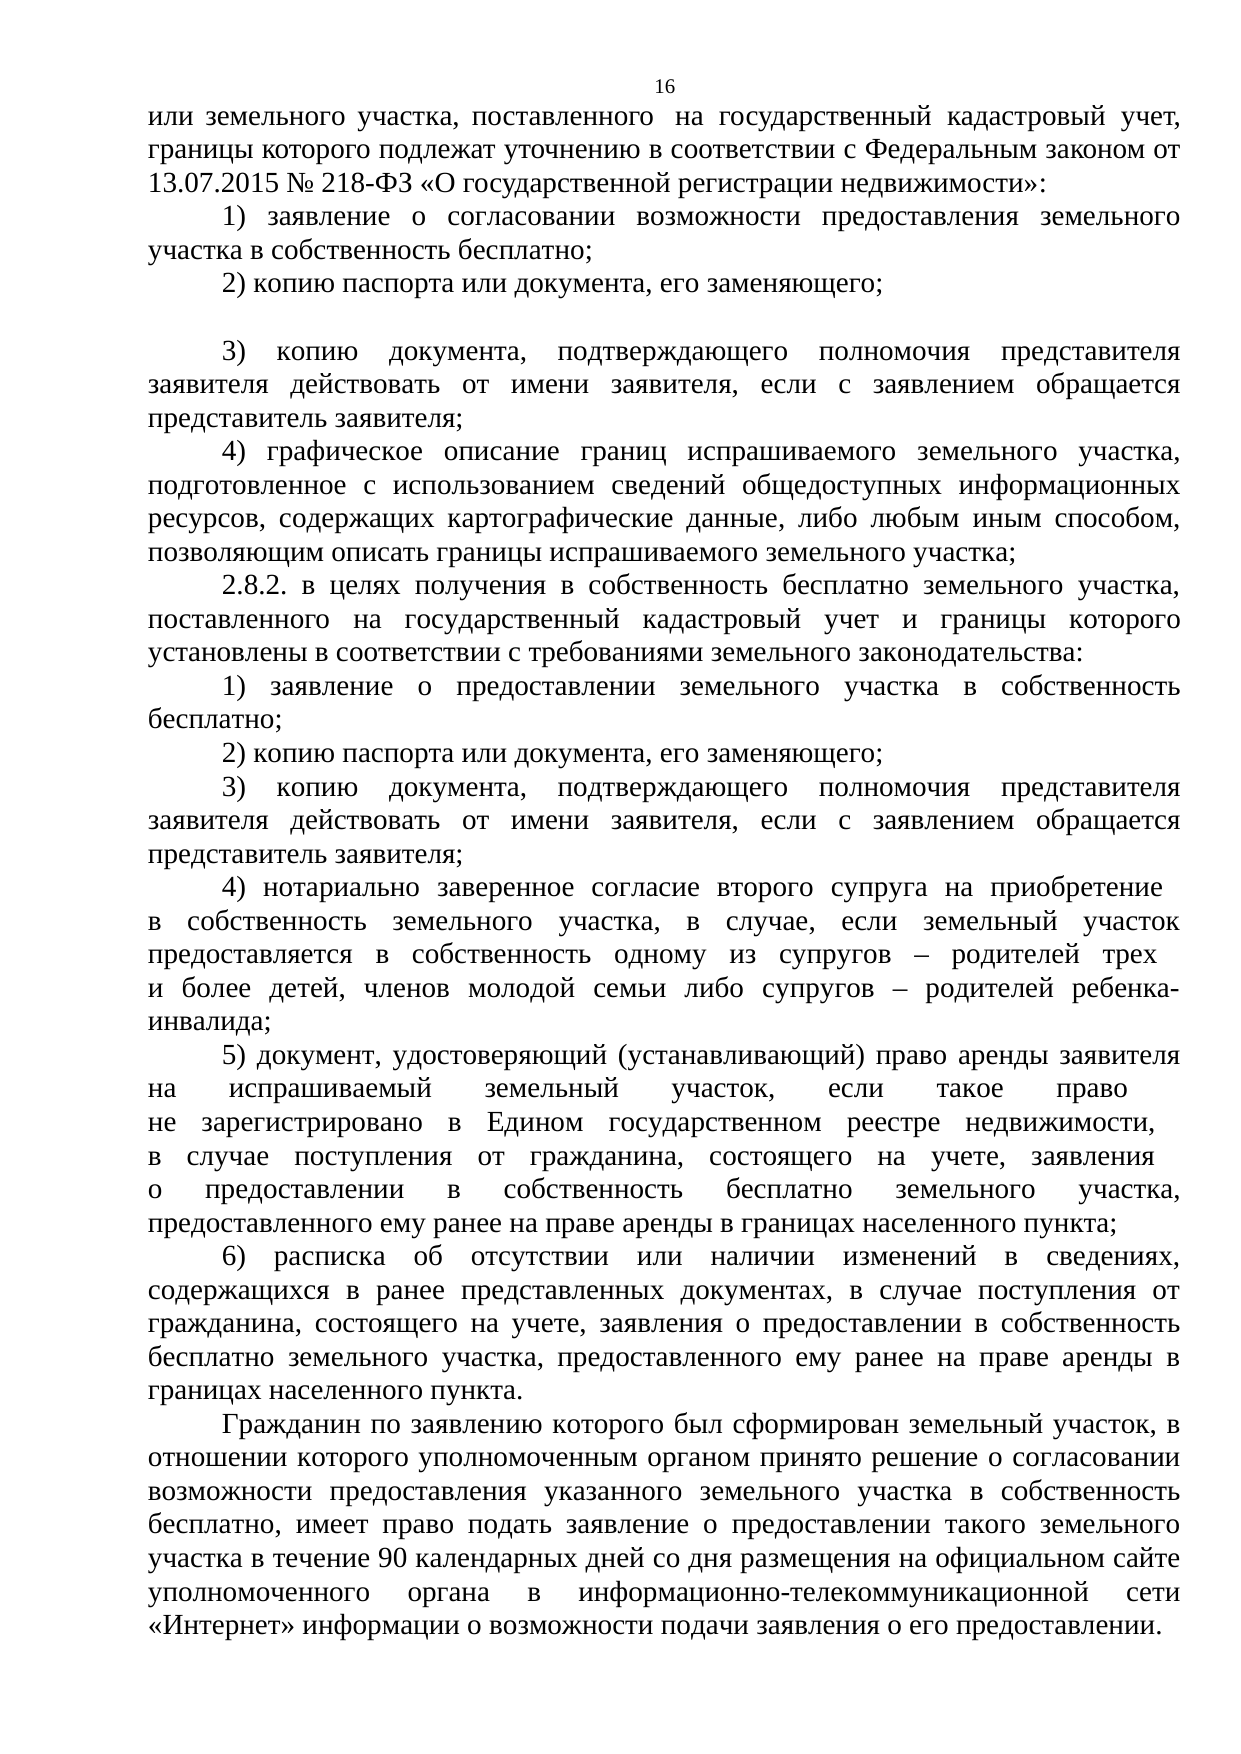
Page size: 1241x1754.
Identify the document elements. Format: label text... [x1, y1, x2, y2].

text 2.8.2. в целях получения в собственность бесплатно земельного участка, поставленного на государственный кадастровый учет и границы которого установлены в соответствии с требованиями земельного законодательства: [148, 567, 1181, 668]
text 3) копию документа, подтверждающего полномочия представителя заявителя действовать от имени заявителя, если с заявлением обращается представитель заявителя; [148, 333, 1181, 433]
text 5) документ, удостоверяющий (устанавливающий) право аренды заявителя на испрашиваемый земельный участок, если такое право не зарегистрировано в Едином государственном реестре недвижимости, в случае поступления от гражданина, состоящего на учете, заявления о предоставлении в собственность бесплатно земельного участка, предоставленного ему ранее на праве аренды в границах населенного пункта; [148, 1037, 1181, 1238]
text 1) заявление о согласовании возможности предоставления земельного участка в собственность бесплатно; [148, 198, 1181, 266]
text 4) нотариально заверенное согласие второго супруга на приобретение в собственность земельного участка, в случае, если земельный участок предоставляется в собственность одному из супругов – родителей трех и более детей, членов молодой семьи либо супругов – родителей ребенка-инвалида; [148, 869, 1181, 1037]
text 1) заявление о предоставлении земельного участка в собственность бесплатно; [148, 668, 1181, 735]
text 3) копию документа, подтверждающего полномочия представителя заявителя действовать от имени заявителя, если с заявлением обращается представитель заявителя; [148, 769, 1181, 869]
text 6) расписка об отсутствии или наличии изменений в сведениях, содержащихся в ранее представленных документах, в случае поступления от гражданина, состоящего на учете, заявления о предоставлении в собственность бесплатно земельного участка, предоставленного ему ранее на праве аренды в границах населенного пункта. [148, 1238, 1181, 1406]
text 2) копию паспорта или документа, его заменяющего; [148, 266, 1181, 299]
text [148, 98, 1181, 198]
text 4) графическое описание границ испрашиваемого земельного участка, подготовленное с использованием сведений общедоступных информационных ресурсов, содержащих картографические данные, либо любым иным способом, позволяющим описать границы испрашиваемого земельного участка; [148, 433, 1181, 567]
text 2) копию паспорта или документа, его заменяющего; [148, 735, 1181, 769]
text Гражданин по заявлению которого был сформирован земельный участок, в отношении которого уполномоченным органом принято решение о согласовании возможности предоставления указанного земельного участка в собственность бесплатно, имеет право подать заявление о предоставлении такого земельного участка в течение 90 календарных дней со дня размещения на официальном сайте уполномоченного органа в информационно-телекоммуникационной сети «Интернет» информации о возможности подачи заявления о его предоставлении. [148, 1406, 1181, 1641]
